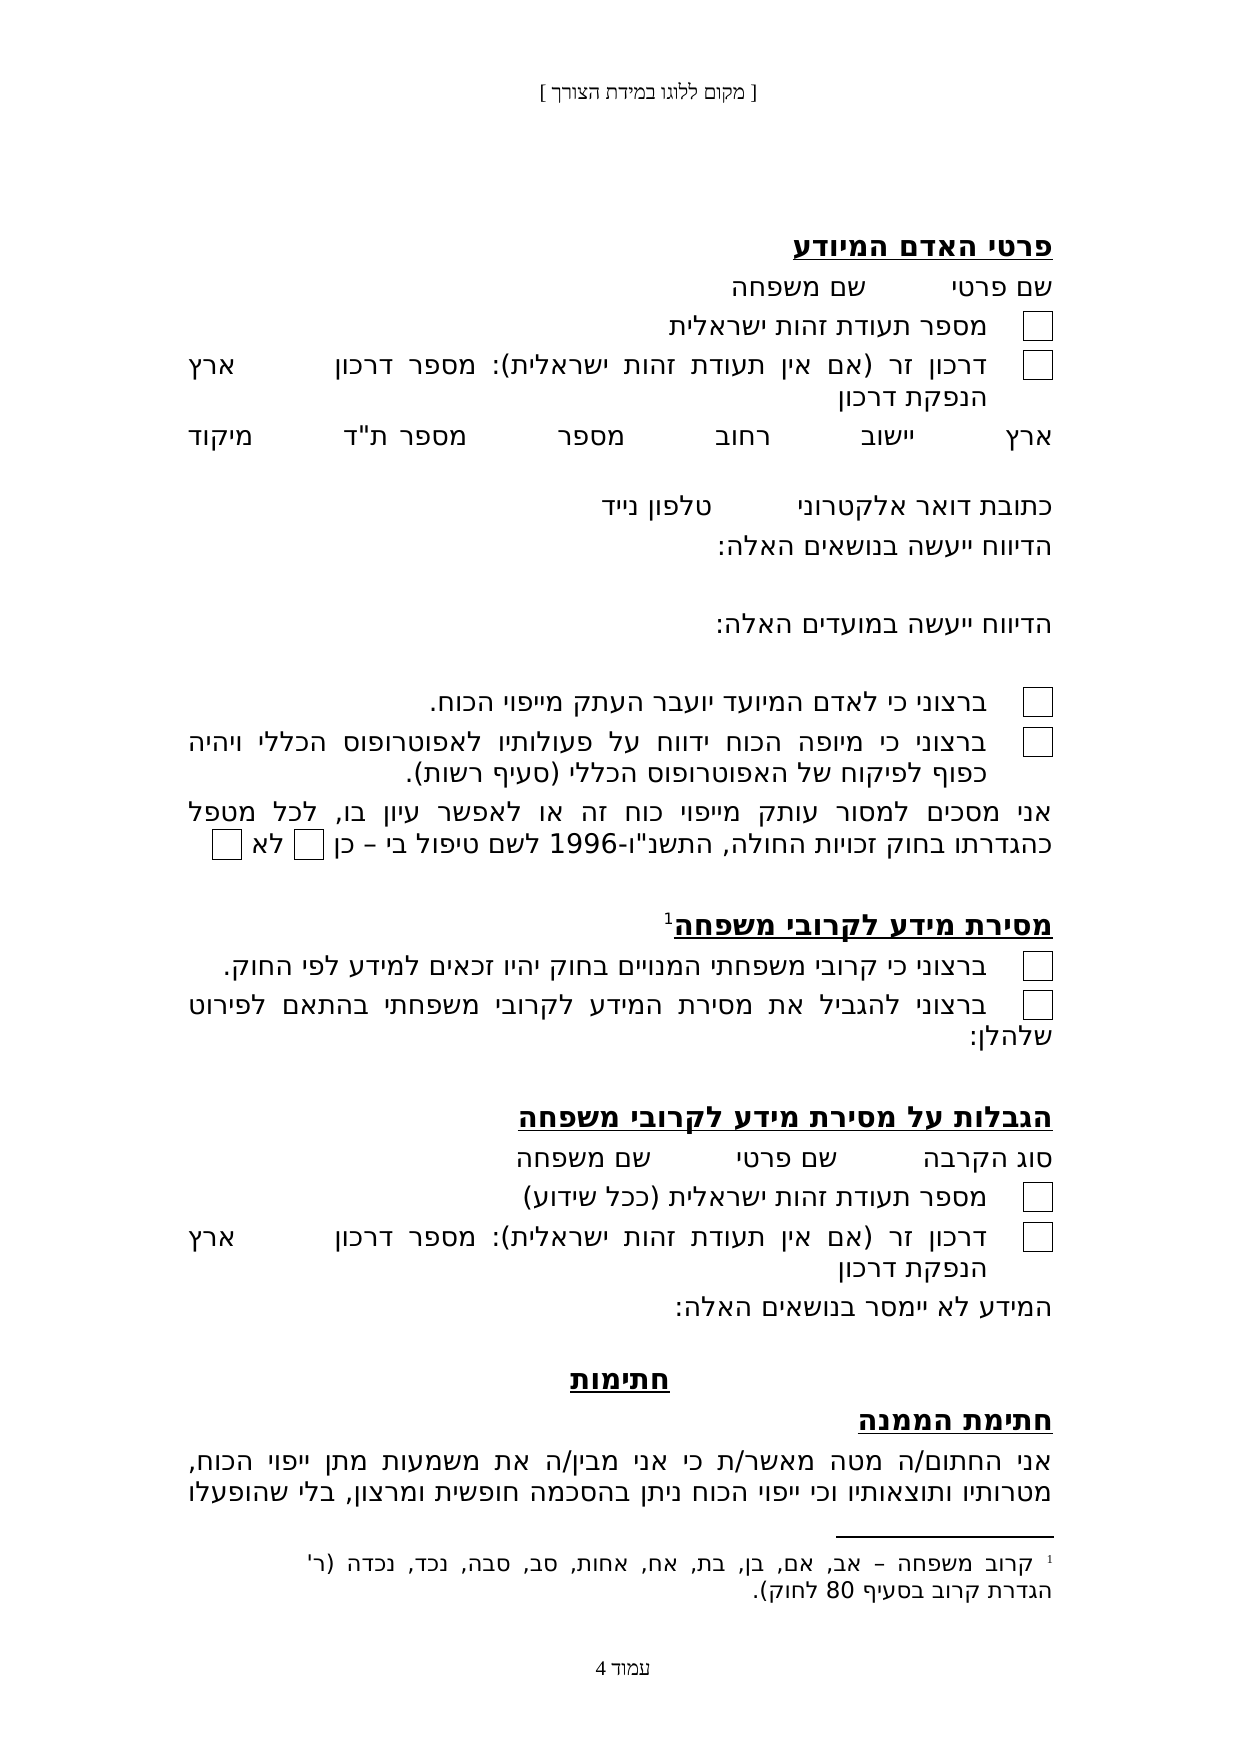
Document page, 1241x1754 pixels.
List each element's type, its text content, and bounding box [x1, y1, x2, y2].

text דרכון זר (אם אין תעודת זהות ישראלית): מספר דרכון ארץ הנפקת דרכון [187, 1221, 1053, 1284]
text שם פרטי שם משפחה [187, 271, 1053, 302]
text הדיווח ייעשה בנושאים האלה: [187, 530, 1053, 561]
text פרטי האדם המיודע [187, 229, 1053, 263]
text ברצוני כי מיופה הכוח ידווח על פעולותיו לאפוטרופוס הכללי ויהיה כפוף לפיקוח של האפוטרופוס הכללי (סעיף רשות). [187, 726, 1053, 789]
text חתימות [187, 1362, 1053, 1396]
text ברצוני כי קרובי משפחתי המנויים בחוק יהיו זכאים למידע לפי החוק. [187, 950, 1053, 981]
text ארץ יישוב רחוב מספר מספר ת"ד מיקוד [187, 420, 1053, 483]
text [187, 1445, 1053, 1508]
text מספר תעודת זהות ישראלית [187, 310, 1053, 342]
text מספר תעודת זהות ישראלית (ככל שידוע) [187, 1181, 1053, 1213]
text דרכון זר (אם אין תעודת זהות ישראלית): מספר דרכון ארץ הנפקת דרכון [187, 349, 1053, 413]
text המידע לא יימסר בנושאים האלה: [187, 1291, 1053, 1323]
text סוג הקרבה שם פרטי שם משפחה [187, 1142, 1053, 1174]
text מסירת מידע לקרובי משפחה [187, 908, 1053, 942]
text אני מסכים למסור עותק מייפוי כוח זה או לאפשר עיון בו, לכל מטפל כהגדרתו בחוק זכויות החולה, התשנ"ו-1996 לשם טיפול בי – כן לא [187, 797, 1053, 860]
text ברצוני כי לאדם המיועד יועבר העתק מייפוי הכוח. [187, 686, 1053, 718]
text חתימת הממנה [187, 1403, 1053, 1437]
text כתובת דואר אלקטרוני טלפון נייד [187, 491, 1053, 522]
text הדיווח ייעשה במועדים האלה: [187, 608, 1053, 640]
text הגבלות על מסירת מידע לקרובי משפחה [187, 1101, 1053, 1135]
text ברצוני להגביל את מסירת המידע לקרובי משפחתי בהתאם לפירוט שלהלן: [187, 989, 1053, 1052]
